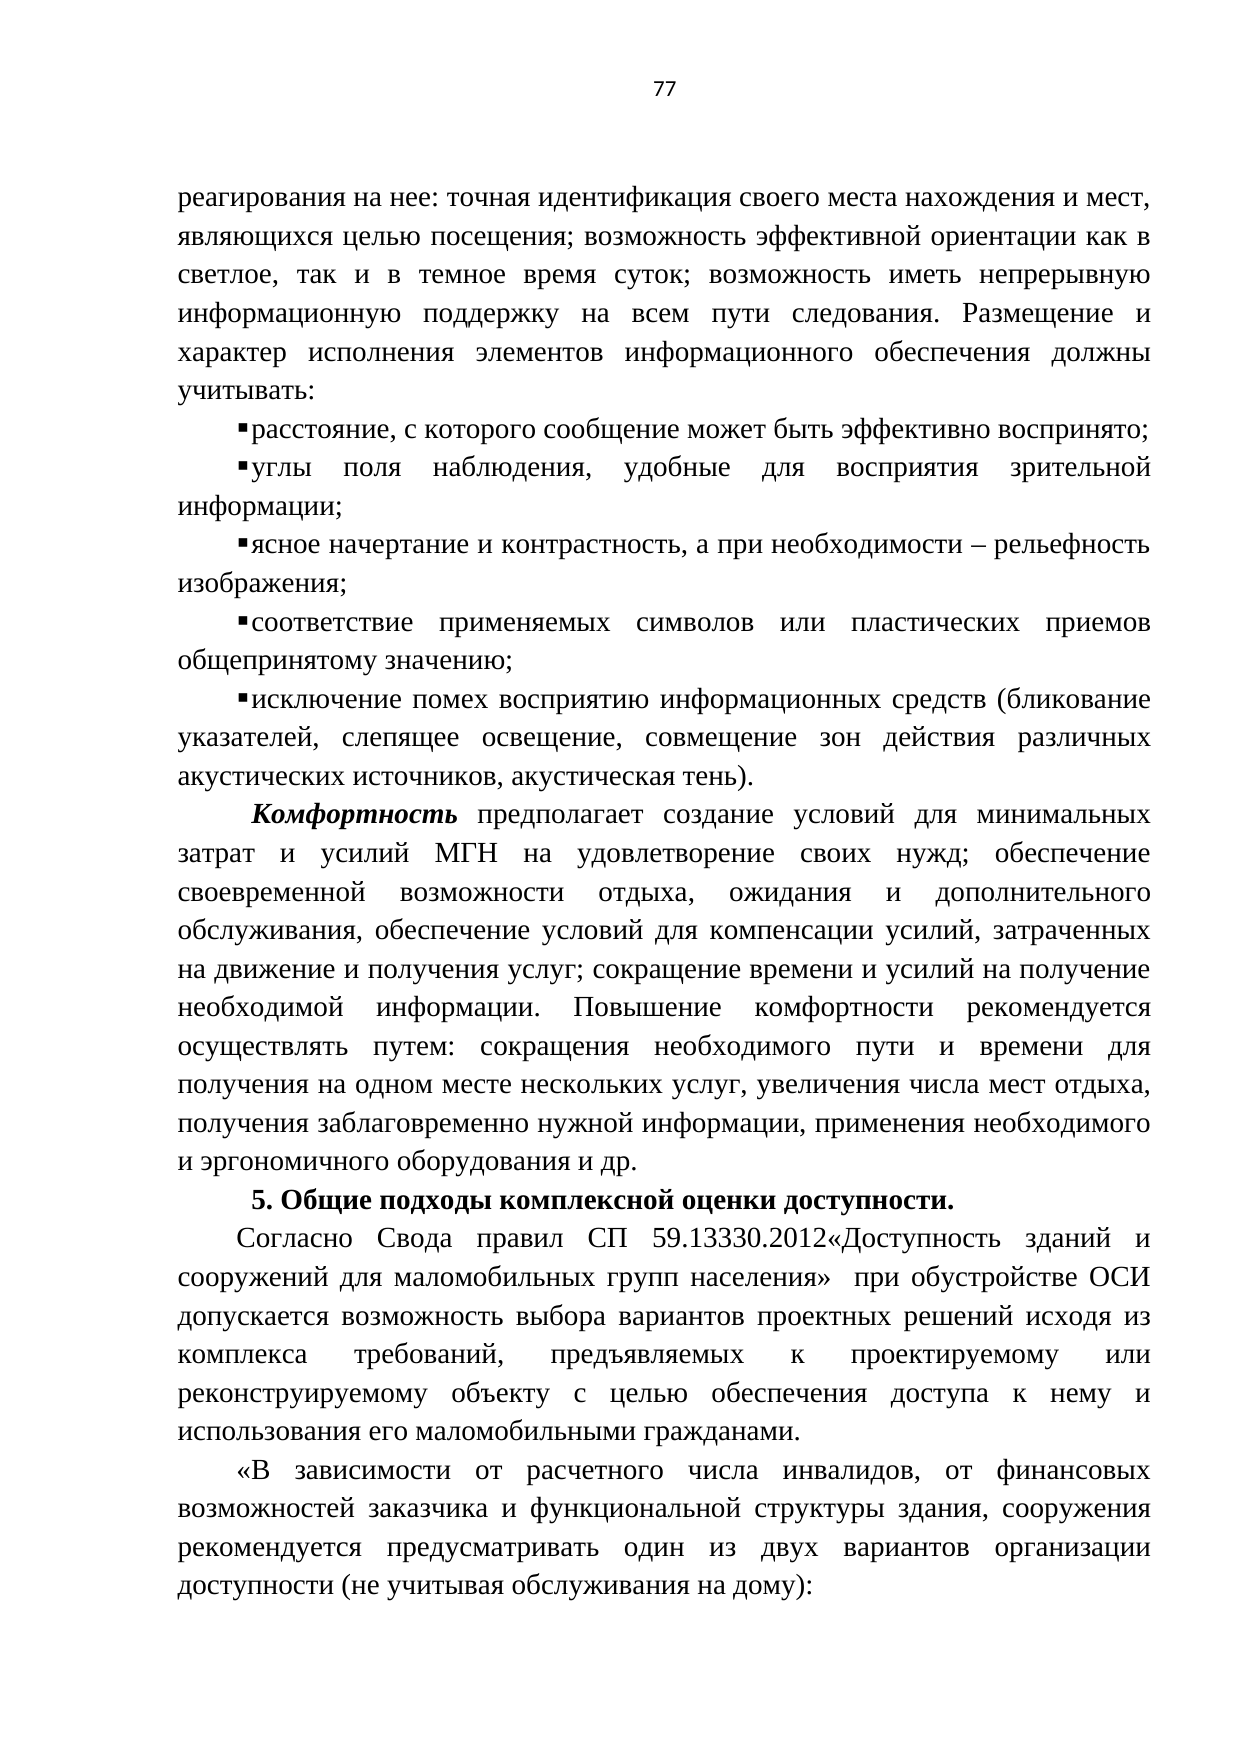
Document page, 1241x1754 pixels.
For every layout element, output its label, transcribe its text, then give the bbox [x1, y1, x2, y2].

list углы поля наблюдения, удобные для восприятия зрительной информации; [177, 449, 1152, 522]
text Комфортность предполагает создание условий для минимальных затрат и усилий МГН на удовлетворение своих нужд; обеспечение своевременной возможности отдыха, ожидания и дополнительного обслуживания, обеспечение условий для компенсации усилий, затраченных на движение и получения услуг; сокращение времени и усилий на получение необходимой информации. Повышение комфортности рекомендуется осуществлять путем: сокращения необходимого пути и времени для получения на одном месте нескольких услуг, увеличения числа мест отдыха, получения заблаговременно нужной информации, применения необходимого и эргономичного оборудования и др. [177, 797, 1152, 1177]
list ясное начертание и контрастность, а при необходимости – рельефность изображения; [177, 527, 1152, 599]
list Согласно Свода правил СП 59.13330.2012«Доступность зданий и сооружений для маломобильных групп населения» при обустройстве ОСИ допускается возможность выбора вариантов проектных решений исходя из комплекса требований, предъявляемых к проектируемому или реконструируемому объекту с целью обеспечения доступа к нему и использования его маломобильными гражданами. [177, 1221, 1152, 1447]
list соответствие применяемых символов или пластических приемов общепринятому значению; [177, 604, 1152, 676]
list расстояние, с которого сообщение может быть эффективно воспринято; [177, 411, 1152, 444]
list исключение помех восприятию информационных средств (бликование указателей, слепящее освещение, совмещение зон действия различных акустических источников, акустическая тень). [177, 681, 1152, 792]
text 5. Общие подходы комплексной оценки доступности. [177, 1182, 1152, 1216]
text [177, 179, 1152, 406]
list «В зависимости от расчетного числа инвалидов, от финансовых возможностей заказчика и функциональной структуры здания, сооружения рекомендуется предусматривать один из двух вариантов организации доступности (не учитывая обслуживания на дому): [177, 1452, 1152, 1601]
